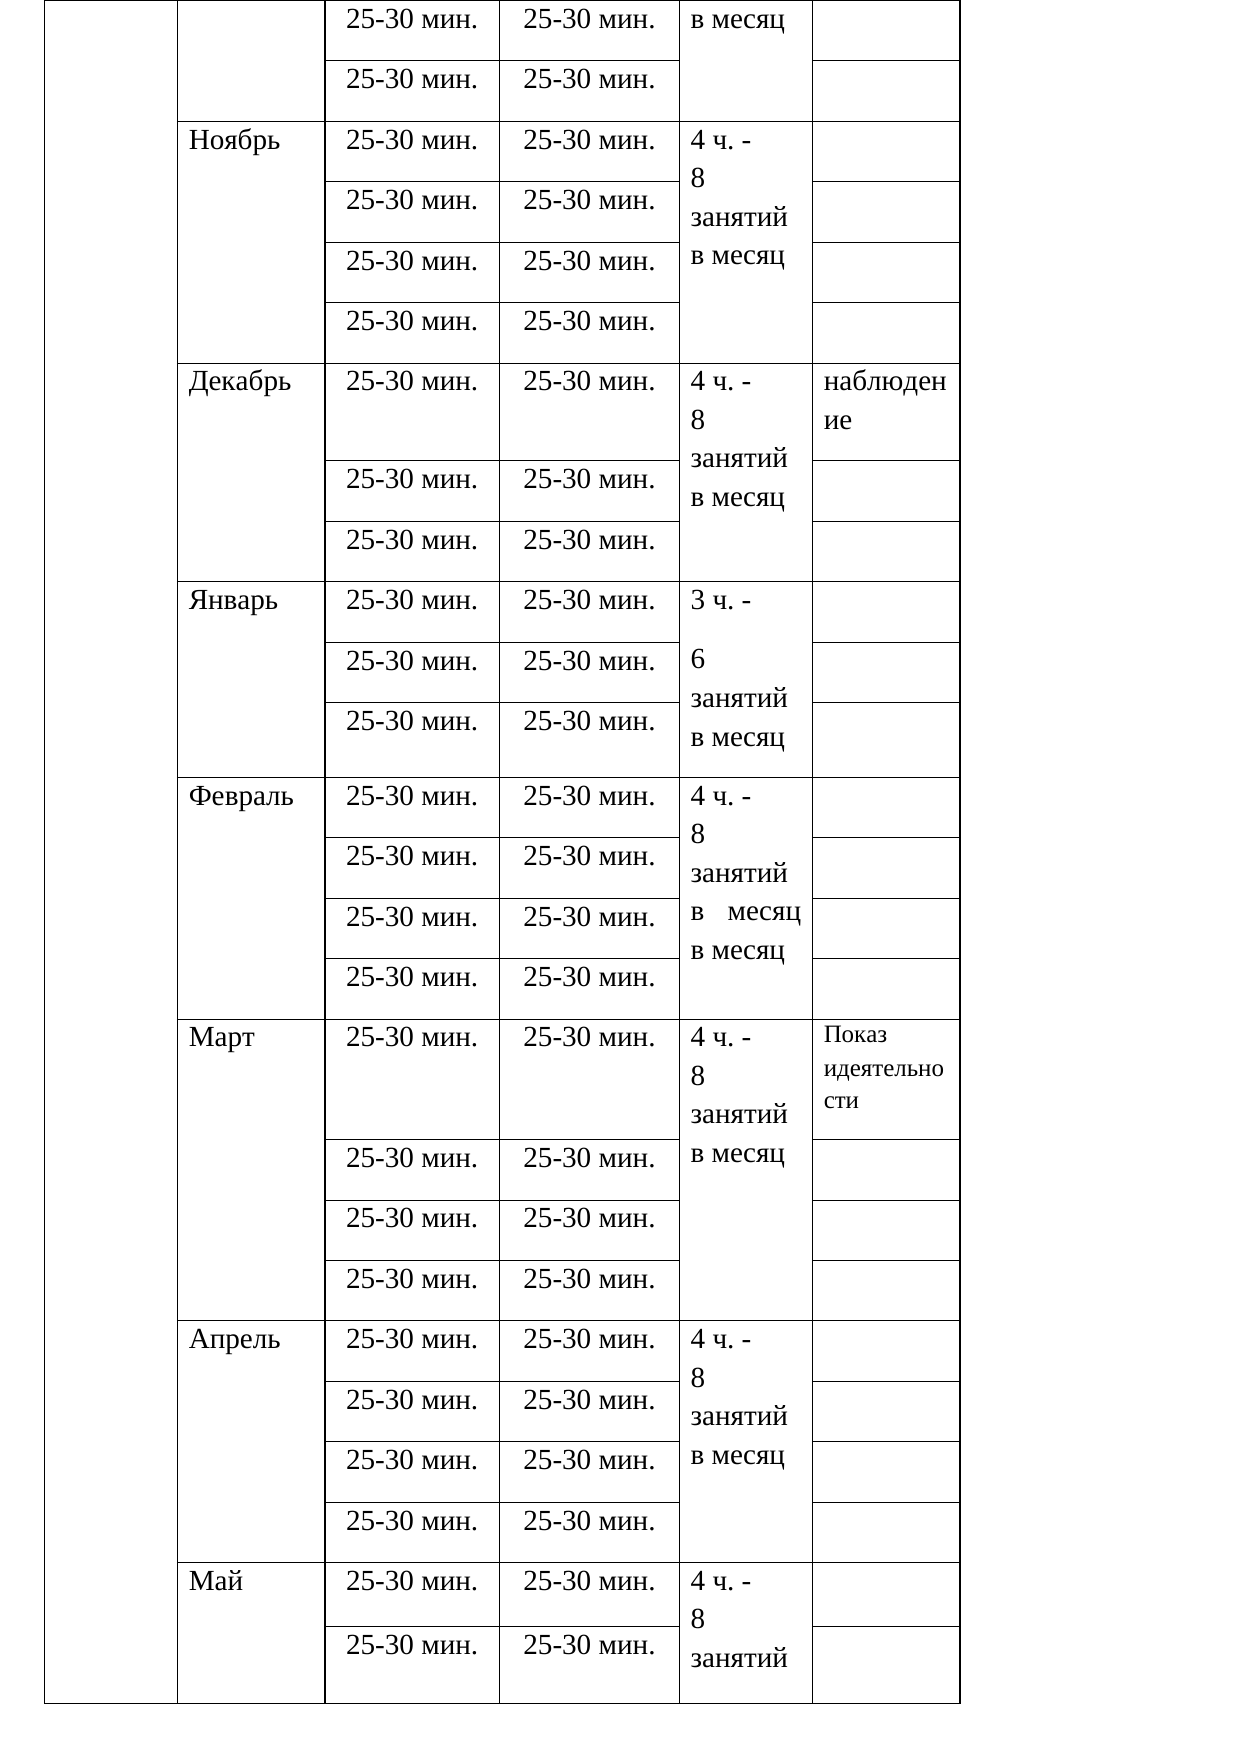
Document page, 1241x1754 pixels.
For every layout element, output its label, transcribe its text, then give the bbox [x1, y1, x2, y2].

table_cell 4 ч. - 8 занятий в месяц [680, 1321, 812, 1562]
table_cell [813, 182, 959, 242]
table_cell 25-30 мин. [326, 303, 499, 362]
table_cell 25-30 мин. [326, 1321, 499, 1381]
table_cell 25-30 мин. [326, 1, 499, 60]
table_cell 25-30 мин. [500, 959, 679, 1018]
table_cell [813, 1140, 959, 1199]
table_cell 4 ч. - 8 занятий в месяц [680, 1563, 812, 1702]
table_cell [813, 461, 959, 521]
table_cell 25-30 мин. [326, 1140, 499, 1199]
table_cell 25-30 мин. [500, 1140, 679, 1199]
table_cell 25-30 мин. [500, 643, 679, 702]
table_cell 25-30 мин. [500, 1442, 679, 1502]
table_cell 25-30 мин. [500, 1201, 679, 1260]
table_cell 25-30 мин. [500, 1, 679, 60]
table_cell 25-30 мин. [500, 243, 679, 302]
table_cell 4 ч. - 8 занятий в месяц [680, 1020, 812, 1320]
table_cell [813, 778, 959, 837]
table_cell [813, 1627, 959, 1702]
table_cell [813, 1, 959, 60]
table_cell 25-30 мин. [326, 1627, 499, 1702]
table_cell 25-30 мин. [500, 1321, 679, 1381]
table_cell 25-30 мин. [326, 643, 499, 702]
table_cell 25-30 мин. [326, 778, 499, 837]
table_cell [813, 1261, 959, 1320]
table_cell [813, 643, 959, 702]
table_cell Показ идеятельности [813, 1020, 959, 1139]
table_cell [813, 1503, 959, 1562]
table_cell [813, 1442, 959, 1502]
table_cell 25-30 мин. [500, 582, 679, 642]
table_cell 25-30 мин. [326, 1503, 499, 1562]
table_cell 25-30 мин. [326, 182, 499, 242]
table_cell 25-30 мин. [500, 364, 679, 460]
table_cell Январь [178, 582, 324, 777]
table_cell [813, 61, 959, 121]
table_cell 25-30 мин. [500, 1261, 679, 1320]
table_cell 25-30 мин. [500, 1563, 679, 1626]
table_cell 25-30 мин. [500, 1627, 679, 1702]
table_cell 25-30 мин. [500, 303, 679, 362]
table_cell [813, 1201, 959, 1260]
table_cell 25-30 мин. [500, 182, 679, 242]
table_cell [813, 243, 959, 302]
table_cell 25-30 мин. [326, 1020, 499, 1139]
table_cell 25-30 мин. [326, 1442, 499, 1502]
table_cell Март [178, 1020, 324, 1320]
table_cell Февраль [178, 778, 324, 1018]
table_cell 25-30 мин. [500, 778, 679, 837]
table_cell [813, 522, 959, 581]
table_cell Май [178, 1563, 324, 1702]
table_cell 25-30 мин. [500, 522, 679, 581]
table_cell [813, 122, 959, 181]
table_cell [813, 959, 959, 1018]
table_cell 25-30 мин. [500, 1503, 679, 1562]
table_cell 25-30 мин. [326, 582, 499, 642]
table_cell 25-30 мин. [500, 1020, 679, 1139]
table_cell 4 ч. - 8 занятий в месяц в месяц [680, 778, 812, 1018]
table_cell [813, 703, 959, 777]
table_cell 25-30 мин. [500, 61, 679, 121]
table_cell 25-30 мин. [326, 1201, 499, 1260]
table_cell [680, 122, 812, 362]
table_cell 25-30 мин. [326, 61, 499, 121]
table_cell 25-30 мин. [500, 703, 679, 777]
table_cell 25-30 мин. [326, 461, 499, 521]
table_cell 25-30 мин. [326, 1382, 499, 1441]
table_cell Декабрь [178, 364, 324, 581]
table_cell 3 ч. - 6 занятий в месяц [680, 582, 812, 777]
table_cell 25-30 мин. [500, 838, 679, 898]
table_cell 25-30 мин. [326, 122, 499, 181]
table_cell наблюдение [813, 364, 959, 460]
table_cell 25-30 мин. [326, 1563, 499, 1626]
table_cell 25-30 мин. [500, 1382, 679, 1441]
table_cell [813, 838, 959, 898]
table_cell 4 ч. - 8 занятий в месяц [680, 364, 812, 581]
table_cell [813, 899, 959, 958]
table_cell 25-30 мин. [326, 1261, 499, 1320]
table_cell Ноябрь [178, 122, 324, 362]
table_cell 25-30 мин. [326, 364, 499, 460]
table_cell 25-30 мин. [326, 899, 499, 958]
table_cell [813, 582, 959, 642]
table_cell [813, 1563, 959, 1626]
table_cell 25-30 мин. [326, 838, 499, 898]
table_cell 25-30 мин. [500, 461, 679, 521]
table_cell [813, 1382, 959, 1441]
table_cell 25-30 мин. [326, 243, 499, 302]
table_cell 25-30 мин. [326, 703, 499, 777]
table_cell 25-30 мин. [500, 899, 679, 958]
table_cell [813, 1321, 959, 1381]
table_cell [813, 303, 959, 362]
table_cell 25-30 мин. [326, 522, 499, 581]
table_cell Апрель [178, 1321, 324, 1562]
table_cell 25-30 мин. [326, 959, 499, 1018]
table_cell 25-30 мин. [500, 122, 679, 181]
